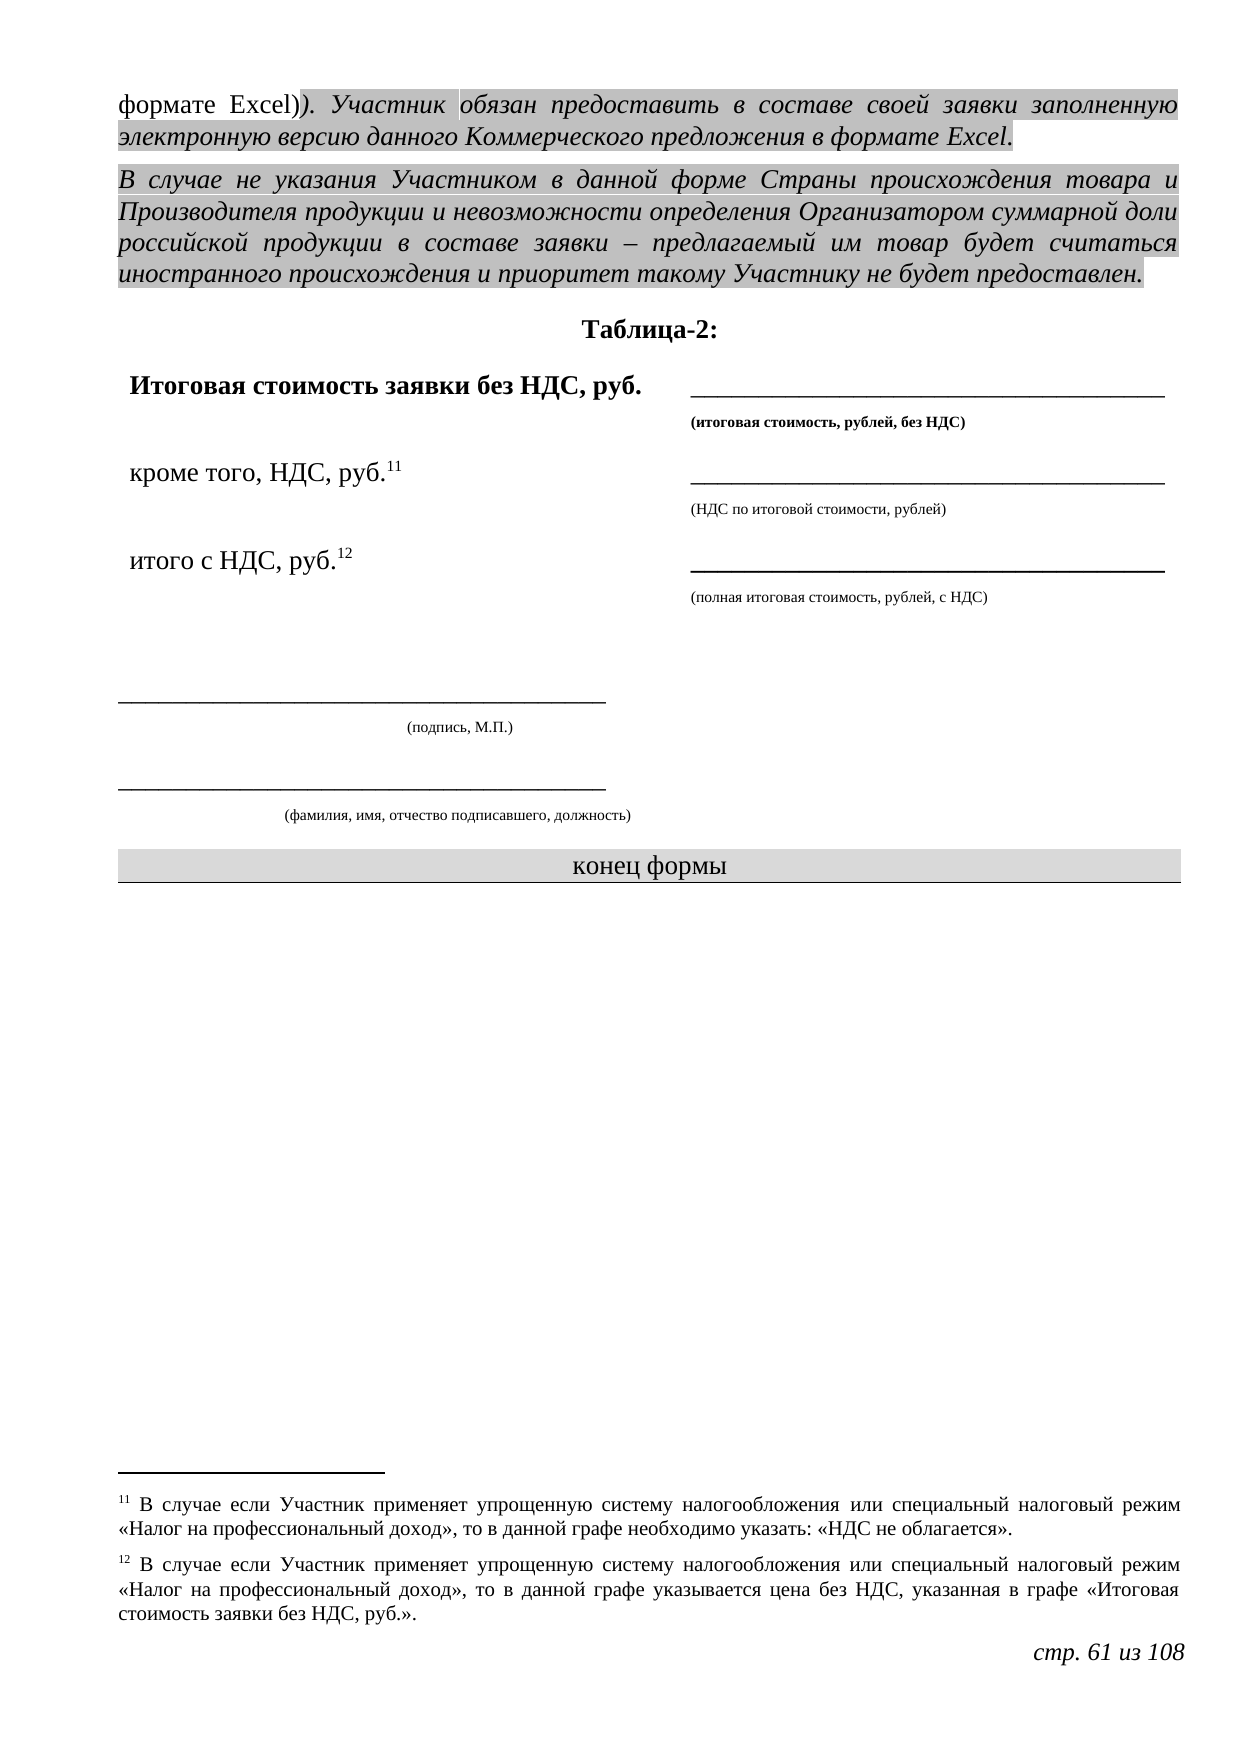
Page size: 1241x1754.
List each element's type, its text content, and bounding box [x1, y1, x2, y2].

table_header ___________________________________ (итоговая стоимость, рублей, без НДС) [679, 357, 1196, 444]
table_cell ___________________________________ (НДС по итоговой стоимости, рублей) [679, 444, 1196, 531]
table_cell ___________________________________ (полная итоговая стоимость, рублей, с НДС) [679, 531, 1196, 618]
table_header Итоговая стоимость заявки без НДС, руб. [118, 357, 679, 444]
text ____________________________________ [118, 675, 1181, 706]
text конец формы [118, 849, 1181, 882]
table_cell кроме того, НДС, руб. [118, 444, 679, 531]
text (фамилия, имя, отчество подписавшего, должность) [118, 806, 797, 837]
text ____________________________________ [118, 762, 1181, 793]
text (подпись, М.П.) [118, 718, 797, 749]
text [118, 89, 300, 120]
text Таблица-2: [118, 313, 1181, 344]
table_cell итого с НДС, руб. [118, 531, 679, 618]
text В случае не указания Участником в данной форме Страны происхождения товара и Производителя продукции и невозможности определения Организатором суммарной доли российской продукции в составе заявки – предлагаемый им товар будет считаться иностранного происхождения и приоритет такому Участнику не будет предоставлен. [118, 163, 1181, 288]
